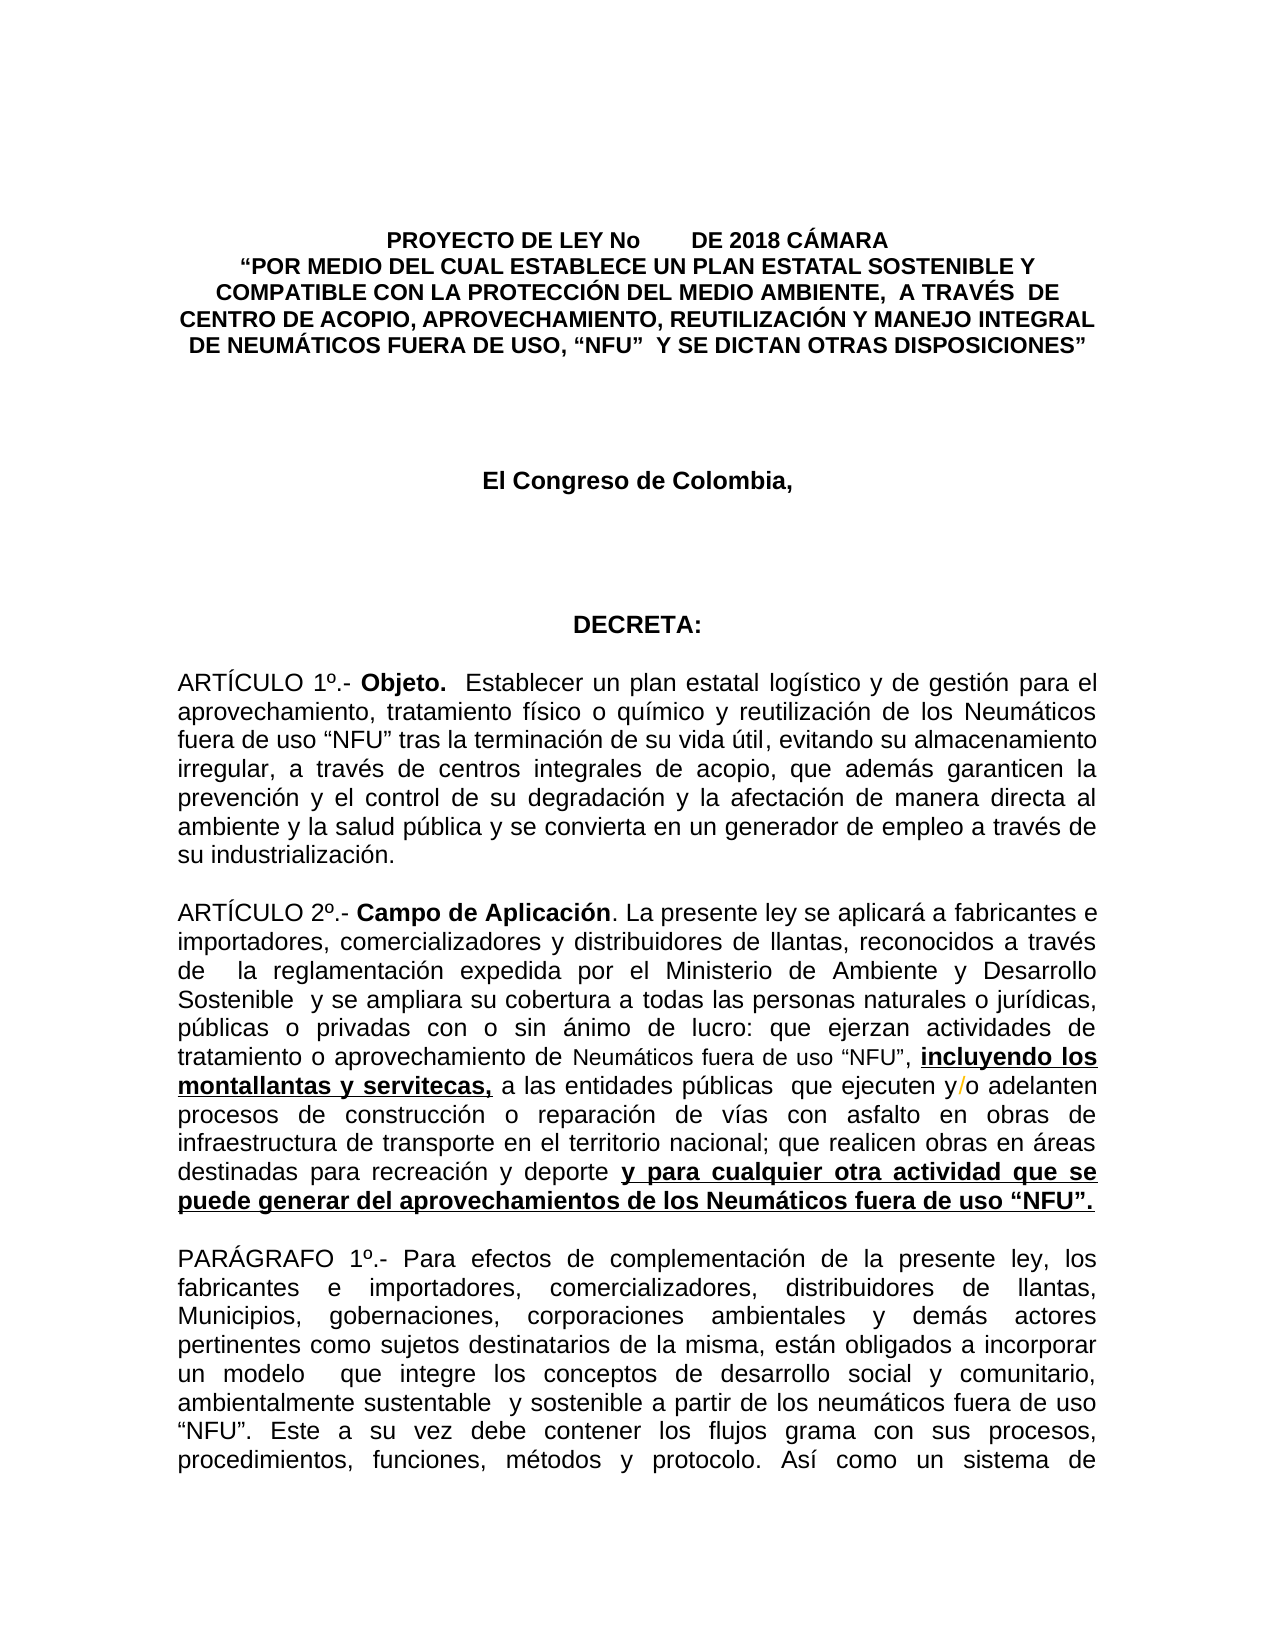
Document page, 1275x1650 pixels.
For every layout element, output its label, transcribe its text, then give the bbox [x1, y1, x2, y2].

text PROYECTO DE LEY No DE 2018 CÁMARA [177, 227, 1098, 253]
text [177, 1244, 1098, 1474]
text “POR MEDIO DEL CUAL ESTABLECE UN PLAN ESTATAL SOSTENIBLE Y COMPATIBLE CON LA PROTECCIÓN DEL MEDIO AMBIENTE, A TRAVÉS DE CENTRO DE ACOPIO, APROVECHAMIENTO, REUTILIZACIÓN Y MANEJO INTEGRAL DE NEUMÁTICOS FUERA DE USO, “NFU” Y SE DICTAN OTRAS DISPOSICIONES” [177, 253, 1098, 358]
text ARTÍCULO 2º.- Campo de Aplicación. La presente ley se aplicará a fabricantes e importadores, comercializadores y distribuidores de llantas, reconocidos a través de la reglamentación expedida por el Ministerio de Ambiente y Desarrollo Sostenible y se ampliara su cobertura a todas las personas naturales o jurídicas, públicas o privadas con o sin ánimo de lucro: que ejerzan actividades de tratamiento o aprovechamiento de Neumáticos fuera de uso “NFU”, incluyendo los montallantas y servitecas, a las entidades públicas que ejecuten y/o adelanten procesos de construcción o reparación de vías con asfalto en obras de infraestructura de transporte en el territorio nacional; que realicen obras en áreas destinadas para recreación y deporte y para cualquier otra actividad que se puede generar del aprovechamientos de los Neumáticos fuera de uso “NFU”. [177, 898, 1098, 1214]
text El Congreso de Colombia, [177, 466, 1098, 495]
text DECRETA: [177, 610, 1098, 639]
text ARTÍCULO 1º.- Objeto. Establecer un plan estatal logístico y de gestión para el aprovechamiento, tratamiento físico o químico y reutilización de los Neumáticos fuera de uso “NFU” tras la terminación de su vida útil, evitando su almacenamiento irregular, a través de centros integrales de acopio, que además garanticen la prevención y el control de su degradación y la afectación de manera directa al ambiente y la salud pública y se convierta en un generador de empleo a través de su industrialización. [177, 668, 1098, 869]
